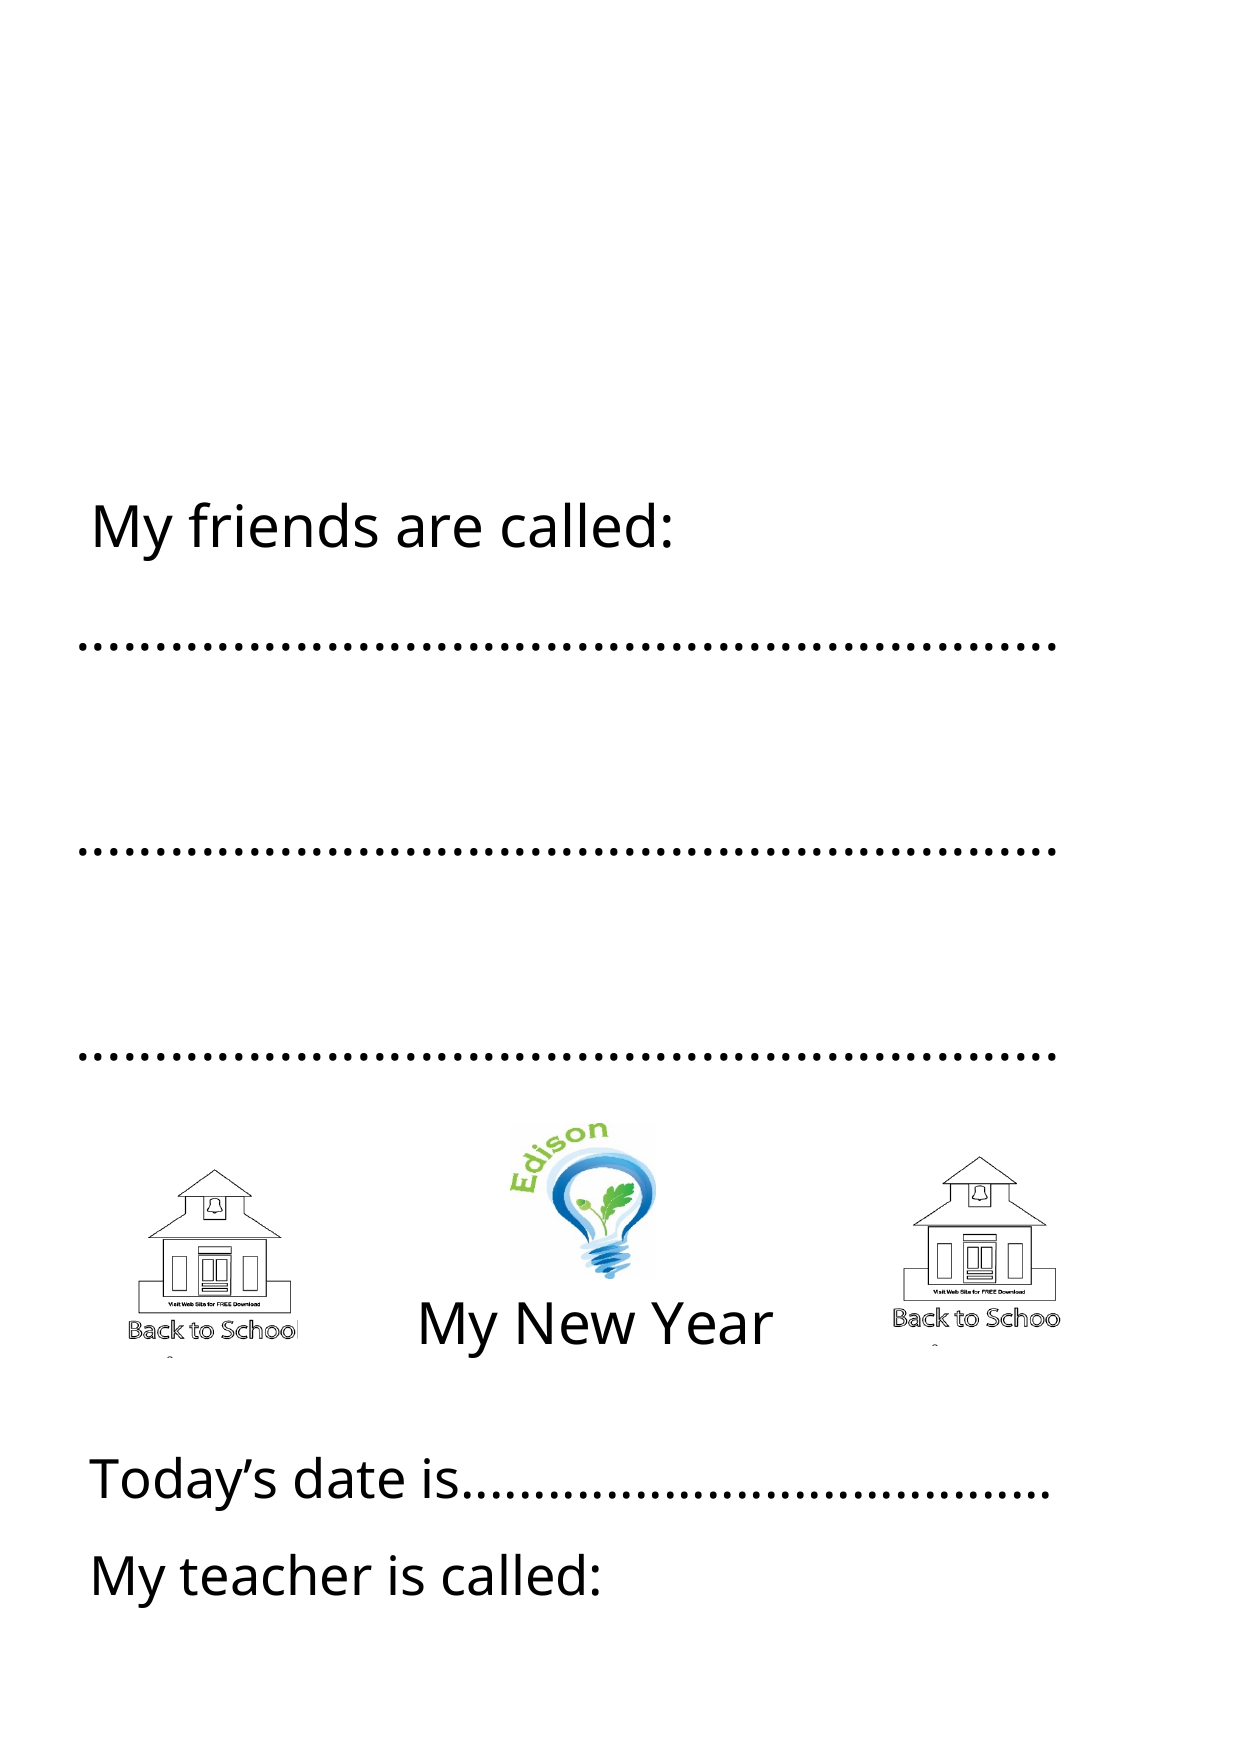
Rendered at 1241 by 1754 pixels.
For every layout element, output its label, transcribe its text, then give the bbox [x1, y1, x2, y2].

picture [510, 1123, 656, 1279]
text My New Year [75, 1282, 1165, 1361]
text Today’s date is......................................... [75, 1441, 1165, 1515]
text My friends are called: [75, 485, 1165, 564]
text ............................................................... [75, 997, 1165, 1077]
picture [128, 1167, 298, 1358]
text ............................................................... [75, 587, 1165, 667]
picture [893, 1154, 1062, 1346]
text My teacher is called: [75, 1537, 1165, 1611]
text ............................................................... [75, 792, 1165, 872]
